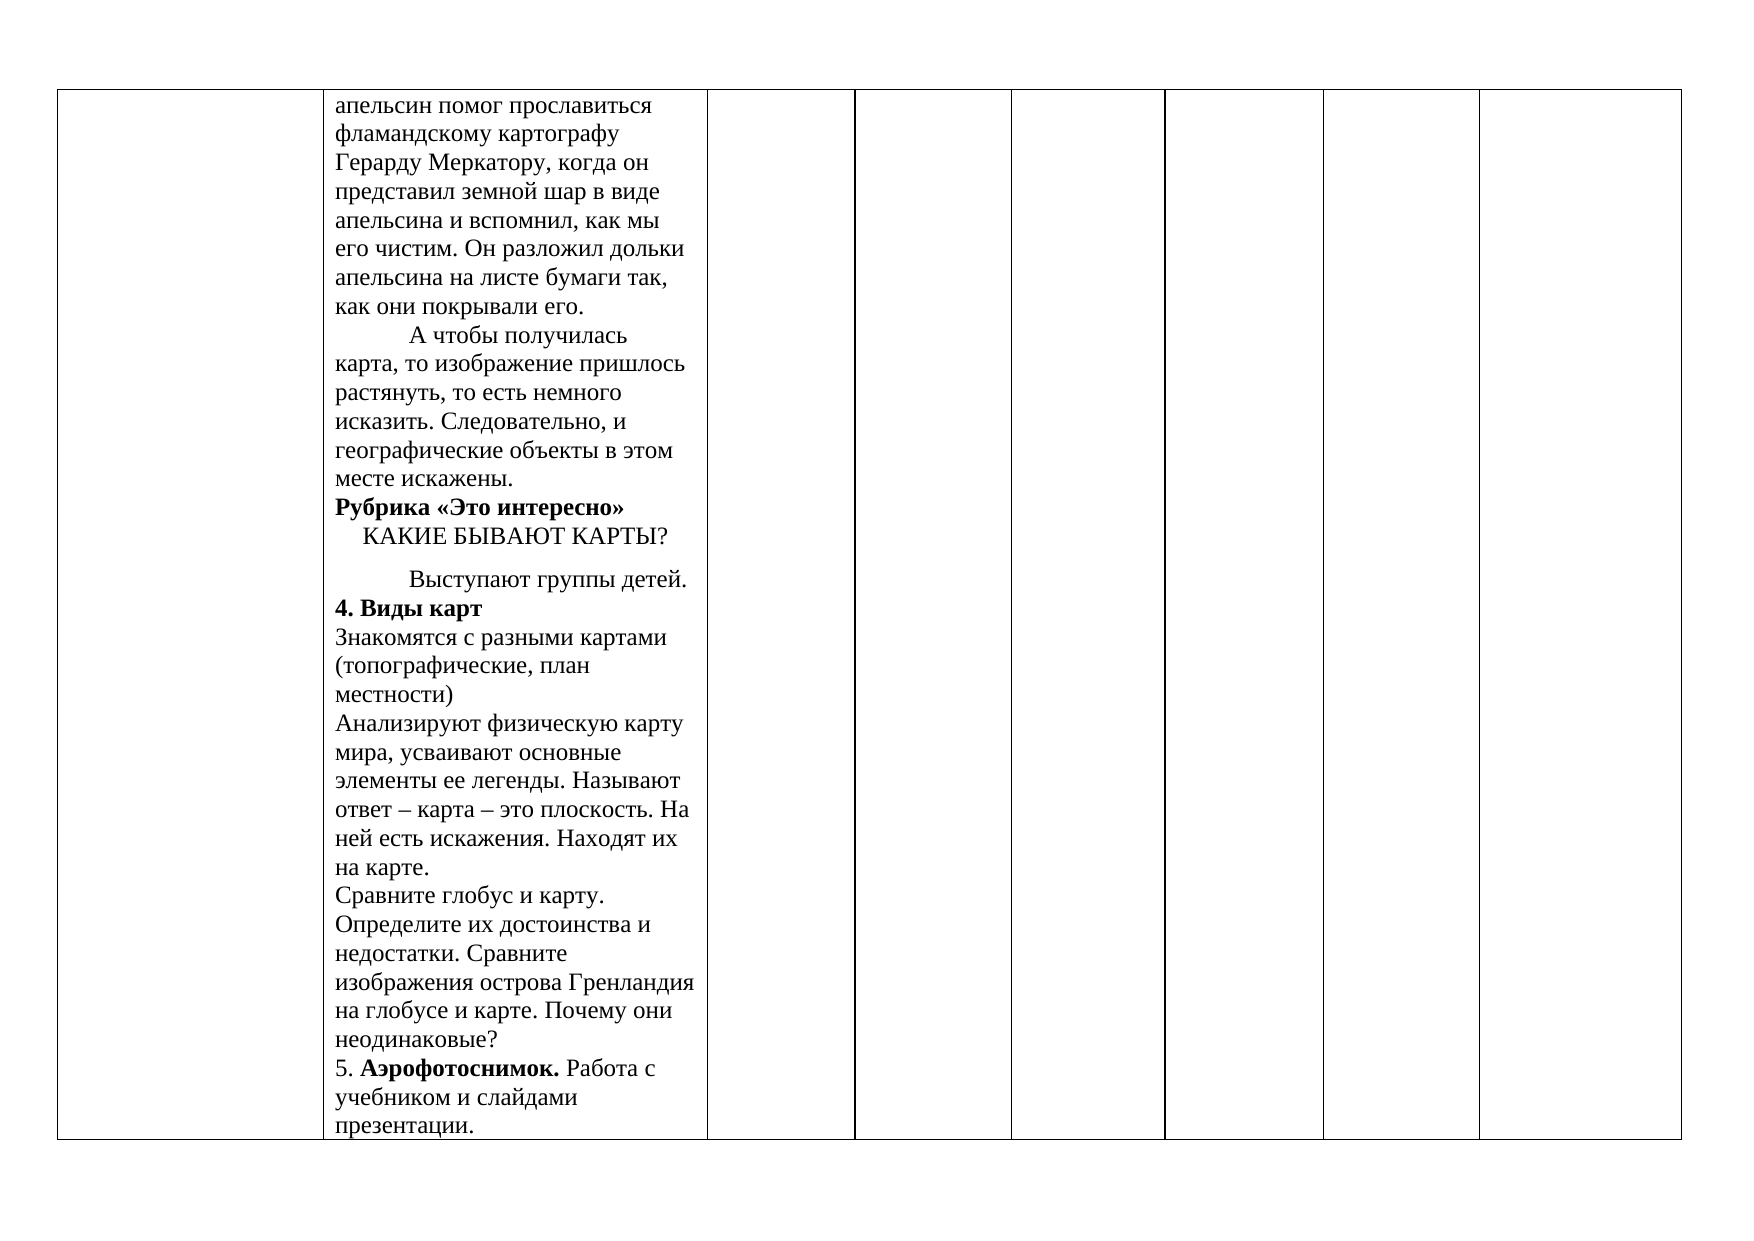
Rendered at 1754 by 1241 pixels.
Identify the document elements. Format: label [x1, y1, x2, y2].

table_cell [1480, 90, 1681, 1139]
table_cell [1012, 90, 1164, 1139]
table_cell [1324, 90, 1479, 1139]
table_cell [1166, 90, 1323, 1139]
table_cell [58, 90, 323, 1139]
table_cell [856, 90, 1011, 1139]
table_cell [708, 90, 854, 1139]
table_cell [324, 90, 707, 1139]
